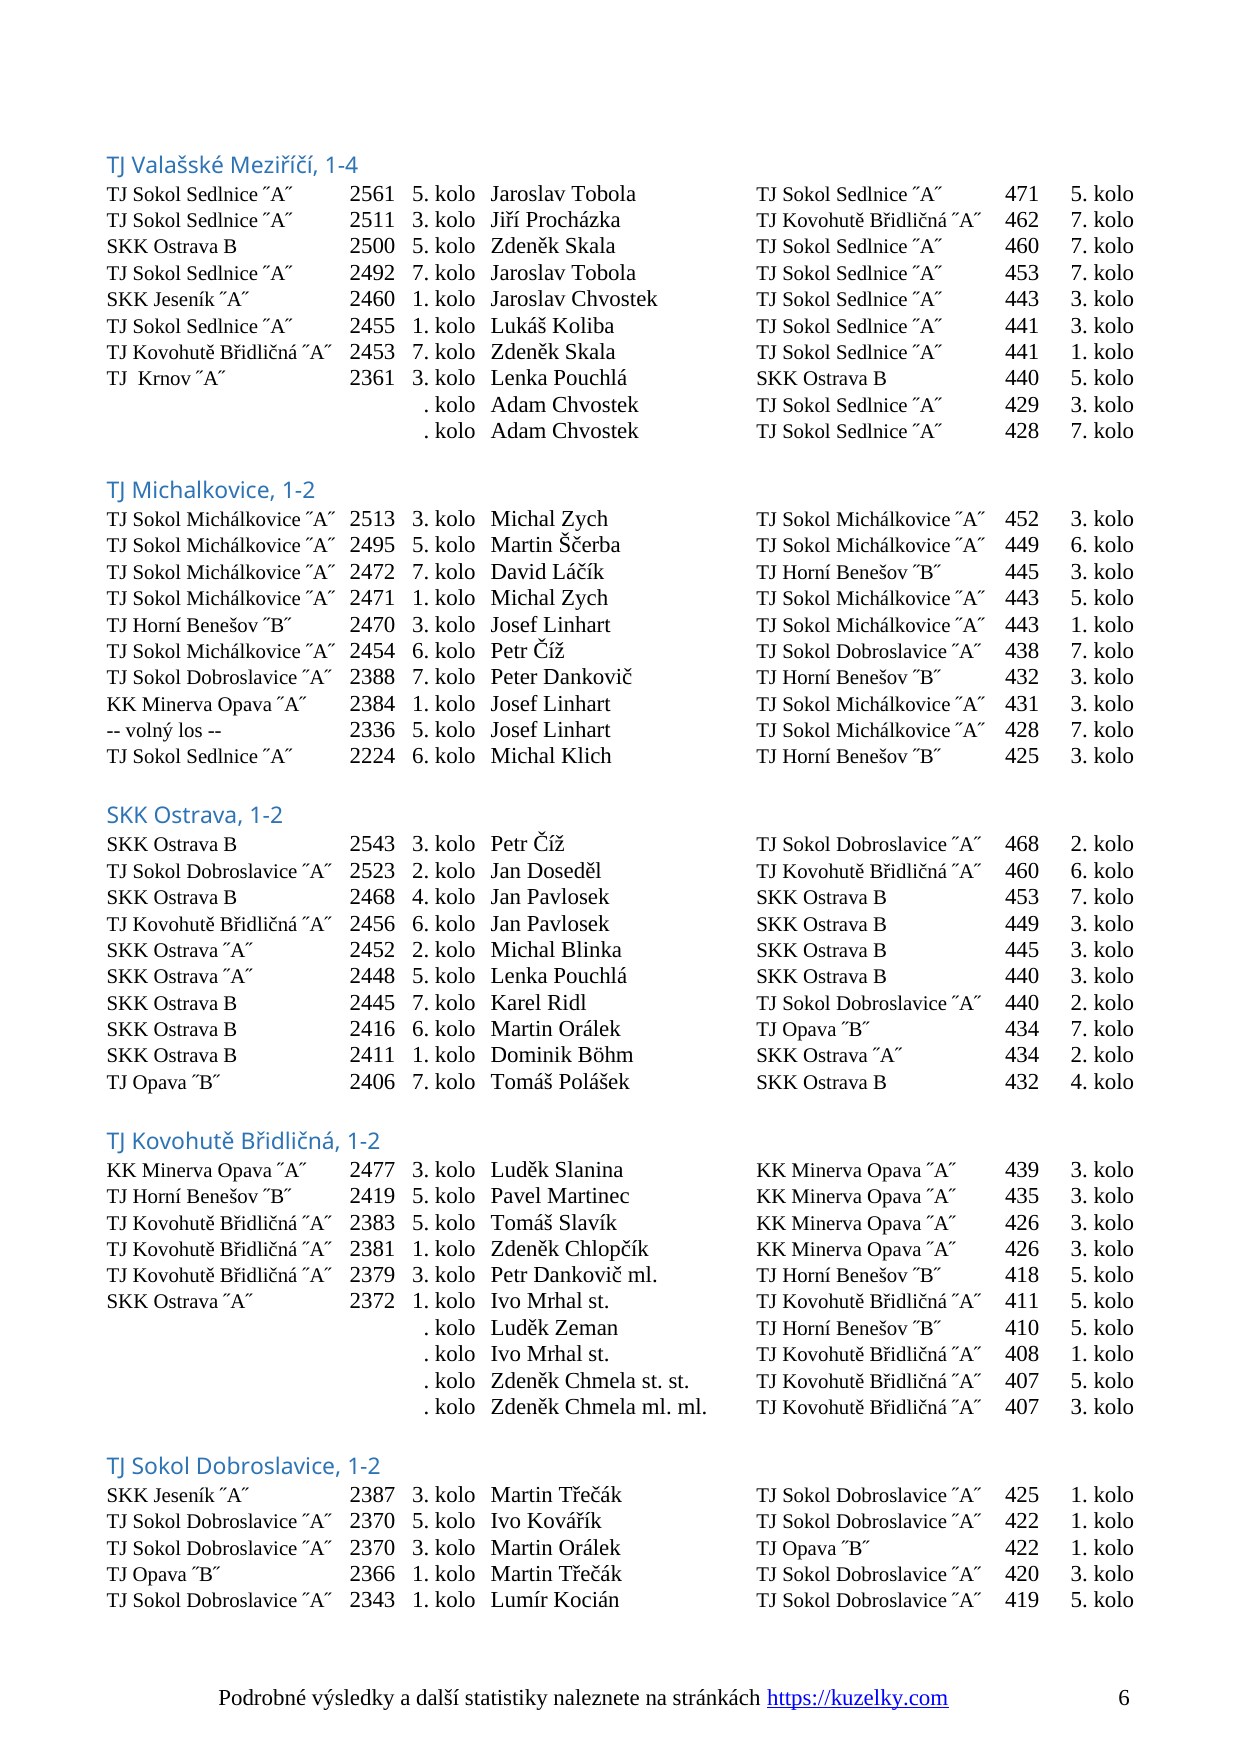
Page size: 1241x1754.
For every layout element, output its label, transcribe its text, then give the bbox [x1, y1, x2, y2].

text TJ Sokol Sedlnice ˝A˝ 2511 3. kolo Jiří Procházka TJ Kovohutě Břidličná ˝A˝ 462 7. kolo [106, 206, 1134, 233]
text KK Minerva Opava ˝A˝ 2477 3. kolo Luděk Slanina KK Minerva Opava ˝A˝ 439 3. kolo [106, 1156, 1134, 1182]
subtitle TJ Valašské Meziříčí, 1-4 [106, 149, 1134, 180]
subtitle TJ Michalkovice, 1-2 [106, 474, 1134, 505]
text TJ Sokol Dobroslavice ˝A˝ 2370 5. kolo Ivo Kovářík TJ Sokol Dobroslavice ˝A˝ 422 1. kolo [106, 1507, 1134, 1534]
text TJ Sokol Sedlnice ˝A˝ 2224 6. kolo Michal Klich TJ Horní Benešov ˝B˝ 425 3. kolo [106, 742, 1134, 769]
subtitle SKK Ostrava, 1-2 [106, 799, 1134, 831]
text TJ Sokol Michálkovice ˝A˝ 2513 3. kolo Michal Zych TJ Sokol Michálkovice ˝A˝ 452 3. kolo [106, 505, 1134, 532]
text . kolo Zdeněk Chmela st. st. TJ Kovohutě Břidličná ˝A˝ 407 5. kolo [106, 1367, 1134, 1393]
text TJ Sokol Michálkovice ˝A˝ 2495 5. kolo Martin Ščerba TJ Sokol Michálkovice ˝A˝ 449 6. kolo [106, 532, 1134, 558]
text TJ Sokol Dobroslavice ˝A˝ 2370 3. kolo Martin Orálek TJ Opava ˝B˝ 422 1. kolo [106, 1534, 1134, 1560]
text TJ Sokol Dobroslavice ˝A˝ 2523 2. kolo Jan Doseděl TJ Kovohutě Břidličná ˝A˝ 460 6. kolo [106, 857, 1134, 883]
text . kolo Zdeněk Chmela ml. ml. TJ Kovohutě Břidličná ˝A˝ 407 3. kolo [106, 1393, 1134, 1419]
text TJ Sokol Sedlnice ˝A˝ 2455 1. kolo Lukáš Koliba TJ Sokol Sedlnice ˝A˝ 441 3. kolo [106, 312, 1134, 338]
subtitle TJ Sokol Dobroslavice, 1-2 [106, 1450, 1134, 1481]
text -- volný los -- 2336 5. kolo Josef Linhart TJ Sokol Michálkovice ˝A˝ 428 7. kolo [106, 716, 1134, 742]
text KK Minerva Opava ˝A˝ 2384 1. kolo Josef Linhart TJ Sokol Michálkovice ˝A˝ 431 3. kolo [106, 690, 1134, 716]
text SKK Ostrava B 2411 1. kolo Dominik Böhm SKK Ostrava ˝A˝ 434 2. kolo [106, 1041, 1134, 1068]
text TJ Opava ˝B˝ 2406 7. kolo Tomáš Polášek SKK Ostrava B 432 4. kolo [106, 1068, 1134, 1094]
subtitle TJ Kovohutě Břidličná, 1-2 [106, 1124, 1134, 1156]
text SKK Ostrava ˝A˝ 2372 1. kolo Ivo Mrhal st. TJ Kovohutě Břidličná ˝A˝ 411 5. kolo [106, 1288, 1134, 1314]
text . kolo Ivo Mrhal st. TJ Kovohutě Břidličná ˝A˝ 408 1. kolo [106, 1340, 1134, 1367]
text TJ Kovohutě Břidličná ˝A˝ 2456 6. kolo Jan Pavlosek SKK Ostrava B 449 3. kolo [106, 909, 1134, 936]
text TJ Kovohutě Břidličná ˝A˝ 2383 5. kolo Tomáš Slavík KK Minerva Opava ˝A˝ 426 3. kolo [106, 1208, 1134, 1235]
text SKK Jeseník ˝A˝ 2387 3. kolo Martin Třečák TJ Sokol Dobroslavice ˝A˝ 425 1. kolo [106, 1481, 1134, 1507]
text SKK Ostrava B 2468 4. kolo Jan Pavlosek SKK Ostrava B 453 7. kolo [106, 883, 1134, 909]
text TJ Sokol Michálkovice ˝A˝ 2454 6. kolo Petr Číž TJ Sokol Dobroslavice ˝A˝ 438 7. kolo [106, 637, 1134, 663]
text TJ Sokol Dobroslavice ˝A˝ 2343 1. kolo Lumír Kocián TJ Sokol Dobroslavice ˝A˝ 419 5. kolo [106, 1587, 1134, 1613]
text TJ Kovohutě Břidličná ˝A˝ 2379 3. kolo Petr Dankovič ml. TJ Horní Benešov ˝B˝ 418 5. kolo [106, 1261, 1134, 1288]
text SKK Ostrava B 2543 3. kolo Petr Číž TJ Sokol Dobroslavice ˝A˝ 468 2. kolo [106, 831, 1134, 857]
text SKK Ostrava B 2416 6. kolo Martin Orálek TJ Opava ˝B˝ 434 7. kolo [106, 1015, 1134, 1041]
text SKK Ostrava B 2500 5. kolo Zdeněk Skala TJ Sokol Sedlnice ˝A˝ 460 7. kolo [106, 233, 1134, 259]
text . kolo Luděk Zeman TJ Horní Benešov ˝B˝ 410 5. kolo [106, 1314, 1134, 1340]
text SKK Jeseník ˝A˝ 2460 1. kolo Jaroslav Chvostek TJ Sokol Sedlnice ˝A˝ 443 3. kolo [106, 285, 1134, 312]
text TJ Sokol Sedlnice ˝A˝ 2561 5. kolo Jaroslav Tobola TJ Sokol Sedlnice ˝A˝ 471 5. kolo [106, 180, 1134, 206]
text . kolo Adam Chvostek TJ Sokol Sedlnice ˝A˝ 428 7. kolo [106, 417, 1134, 443]
text TJ Horní Benešov ˝B˝ 2470 3. kolo Josef Linhart TJ Sokol Michálkovice ˝A˝ 443 1. kolo [106, 611, 1134, 637]
text TJ Krnov ˝A˝ 2361 3. kolo Lenka Pouchlá SKK Ostrava B 440 5. kolo [106, 364, 1134, 391]
text TJ Sokol Sedlnice ˝A˝ 2492 7. kolo Jaroslav Tobola TJ Sokol Sedlnice ˝A˝ 453 7. kolo [106, 259, 1134, 285]
text TJ Kovohutě Břidličná ˝A˝ 2381 1. kolo Zdeněk Chlopčík KK Minerva Opava ˝A˝ 426 3. kolo [106, 1235, 1134, 1261]
text SKK Ostrava ˝A˝ 2448 5. kolo Lenka Pouchlá SKK Ostrava B 440 3. kolo [106, 962, 1134, 989]
text TJ Sokol Dobroslavice ˝A˝ 2388 7. kolo Peter Dankovič TJ Horní Benešov ˝B˝ 432 3. kolo [106, 663, 1134, 690]
text TJ Sokol Michálkovice ˝A˝ 2472 7. kolo David Láčík TJ Horní Benešov ˝B˝ 445 3. kolo [106, 558, 1134, 584]
text TJ Opava ˝B˝ 2366 1. kolo Martin Třečák TJ Sokol Dobroslavice ˝A˝ 420 3. kolo [106, 1560, 1134, 1587]
text SKK Ostrava ˝A˝ 2452 2. kolo Michal Blinka SKK Ostrava B 445 3. kolo [106, 936, 1134, 962]
text TJ Horní Benešov ˝B˝ 2419 5. kolo Pavel Martinec KK Minerva Opava ˝A˝ 435 3. kolo [106, 1182, 1134, 1208]
text TJ Sokol Michálkovice ˝A˝ 2471 1. kolo Michal Zych TJ Sokol Michálkovice ˝A˝ 443 5. kolo [106, 584, 1134, 611]
text SKK Ostrava B 2445 7. kolo Karel Ridl TJ Sokol Dobroslavice ˝A˝ 440 2. kolo [106, 989, 1134, 1015]
text TJ Kovohutě Břidličná ˝A˝ 2453 7. kolo Zdeněk Skala TJ Sokol Sedlnice ˝A˝ 441 1. kolo [106, 338, 1134, 364]
text . kolo Adam Chvostek TJ Sokol Sedlnice ˝A˝ 429 3. kolo [106, 391, 1134, 417]
